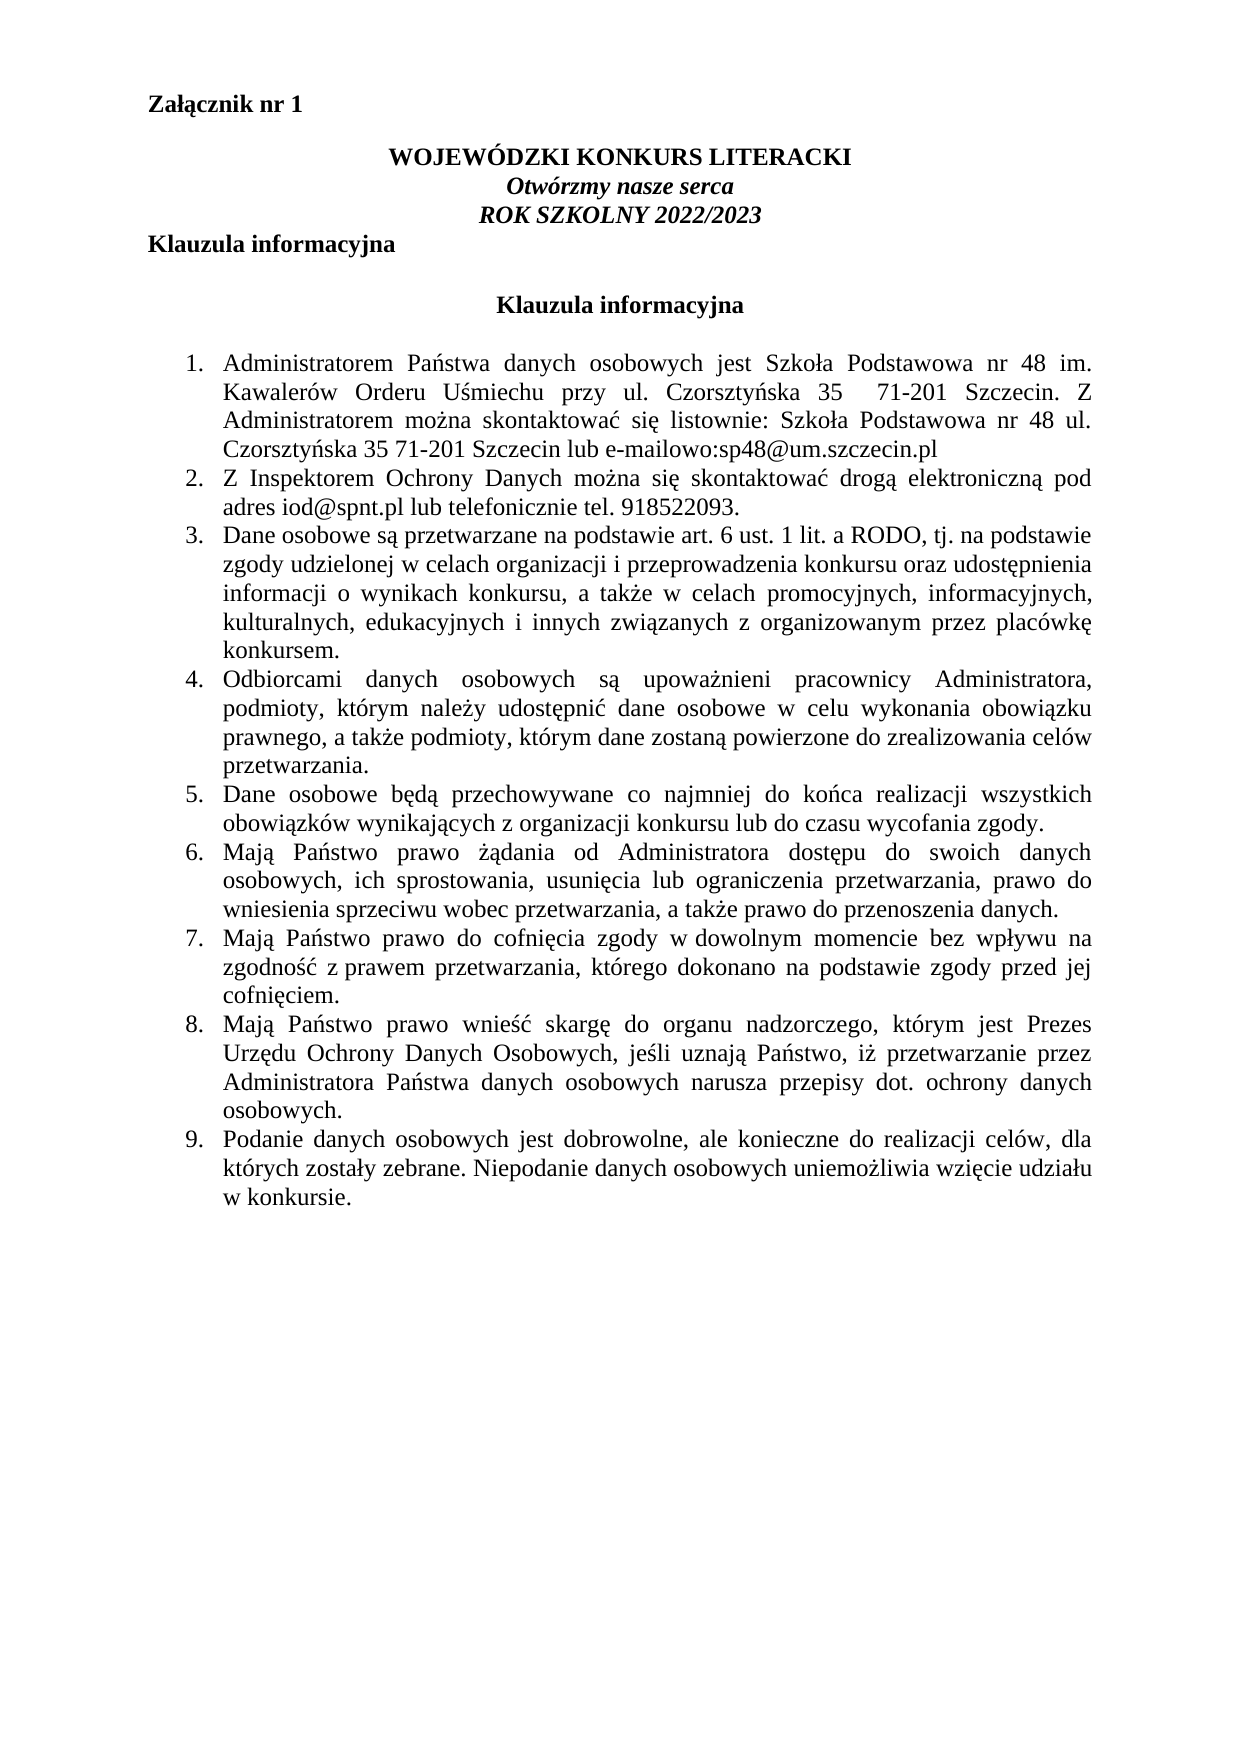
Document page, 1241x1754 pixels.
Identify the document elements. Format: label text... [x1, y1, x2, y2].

text Klauzula informacyjna [148, 229, 1093, 257]
text ROK SZKOLNY 2022/2023 [148, 200, 1093, 229]
list Mają Państwo prawo wnieść skargę do organu nadzorczego, którym jest Prezes Urzędu Ochrony Danych Osobowych, jeśli uznają Państwo, iż przetwarzanie przez Administratora Państwa danych osobowych narusza przepisy dot. ochrony danych osobowych. [185, 1009, 1093, 1124]
list Odbiorcami danych osobowych są upoważnieni pracownicy Administratora, podmioty, którym należy udostępnić dane osobowe w celu wykonania obowiązku prawnego, a także podmioty, którym dane zostaną powierzone do zrealizowania celów przetwarzania. [185, 664, 1093, 779]
list Dane osobowe będą przechowywane co najmniej do końca realizacji wszystkich obowiązków wynikających z organizacji konkursu lub do czasu wycofania zgody. [185, 779, 1093, 837]
text Załącznik nr 1 [148, 89, 1093, 117]
list Mają Państwo prawo żądania od Administratora dostępu do swoich danych osobowych, ich sprostowania, usunięcia lub ograniczenia przetwarzania, prawo do wniesienia sprzeciwu wobec przetwarzania, a także prawo do przenoszenia danych. [185, 837, 1093, 923]
list Dane osobowe są przetwarzane na podstawie art. 6 ust. 1 lit. a RODO, tj. na podstawie zgody udzielonej w celach organizacji i przeprowadzenia konkursu oraz udostępnienia informacji o wynikach konkursu, a także w celach promocyjnych, informacyjnych, kulturalnych, edukacyjnych i innych związanych z organizowanym przez placówkę konkursem. [185, 521, 1093, 664]
text Klauzula informacyjna [148, 291, 1093, 319]
text Otwórzmy nasze serca [148, 171, 1093, 200]
list Administratorem Państwa danych osobowych jest Szkoła Podstawowa nr 48 im. Kawalerów Orderu Uśmiechu przy ul. Czorsztyńska 35 71-201 Szczecin. Z Administratorem można skontaktować się listownie: Szkoła Podstawowa nr 48 ul. Czorsztyńska 35 71-201 Szczecin lub e-mailowo:sp48@um.szczecin.pl [185, 348, 1093, 463]
text WOJEWÓDZKI KONKURS LITERACKI [148, 142, 1093, 171]
list Mają Państwo prawo do cofnięcia zgody w dowolnym momencie bez wpływu na zgodność z prawem przetwarzania, którego dokonano na podstawie zgody przed jej cofnięciem. [185, 923, 1093, 1009]
list Podanie danych osobowych jest dobrowolne, ale konieczne do realizacji celów, dla których zostały zebrane. Niepodanie danych osobowych uniemożliwia wzięcie udziału w konkursie. [185, 1124, 1093, 1211]
list Z Inspektorem Ochrony Danych można się skontaktować drogą elektroniczną pod adres iod@spnt.pl lub telefonicznie tel. 918522093. [185, 463, 1093, 521]
